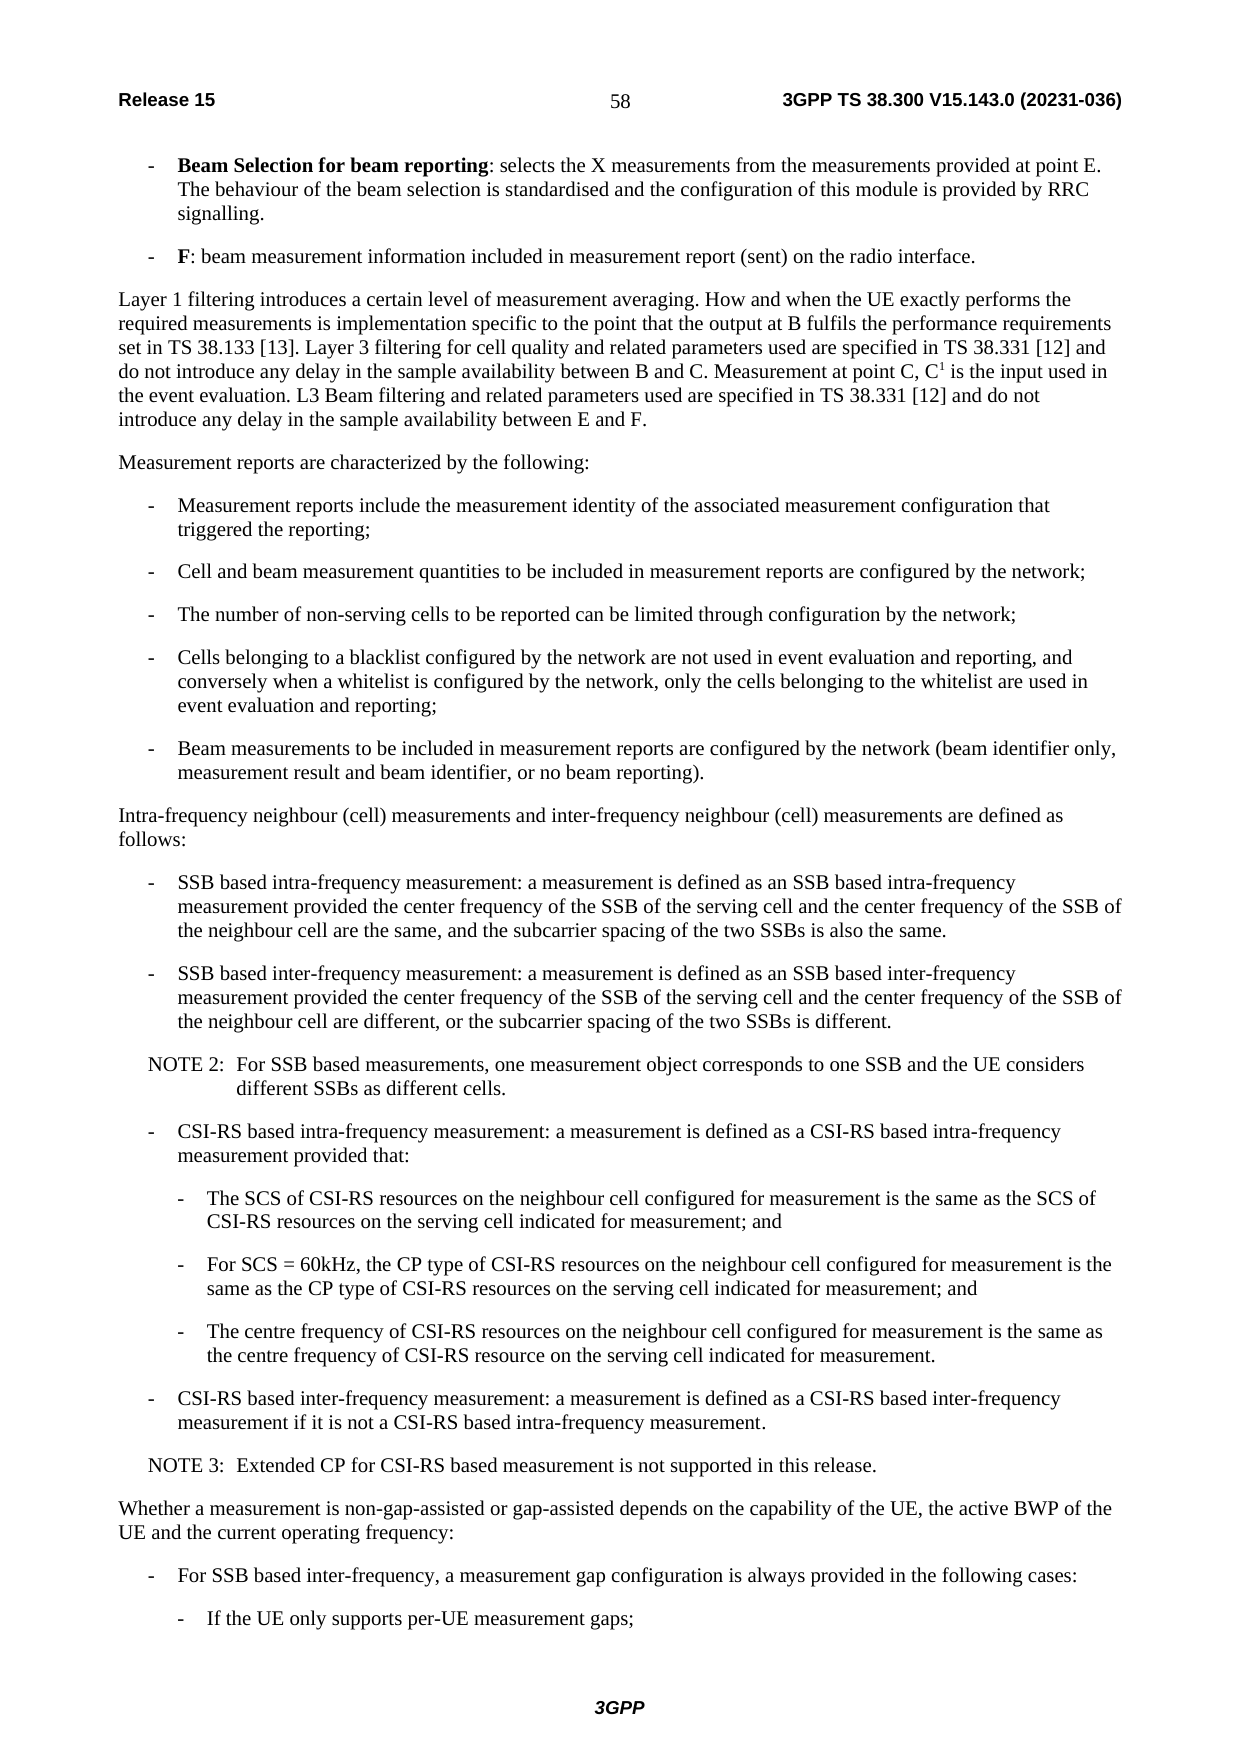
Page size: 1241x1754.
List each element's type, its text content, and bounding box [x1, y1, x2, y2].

text NOTE 3: Extended CP for CSI-RS based measurement is not supported in this release. [148, 1453, 1122, 1477]
text - SSB based inter-frequency measurement: a measurement is defined as an SSB based inter-frequency measurement provided the center frequency of the SSB of the serving cell and the center frequency of the SSB of the neighbour cell are different, or the subcarrier spacing of the two SSBs is different. [148, 961, 1122, 1033]
text - For SCS = 60kHz, the CP type of CSI-RS resources on the neighbour cell configured for measurement is the same as the CP type of CSI-RS resources on the serving cell indicated for measurement; and [177, 1252, 1122, 1300]
text - Measurement reports include the measurement identity of the associated measurement configuration that triggered the reporting; [148, 493, 1122, 541]
text - SSB based intra-frequency measurement: a measurement is defined as an SSB based intra-frequency measurement provided the center frequency of the SSB of the serving cell and the center frequency of the SSB of the neighbour cell are the same, and the subcarrier spacing of the two SSBs is also the same. [148, 870, 1122, 942]
text - For SSB based inter-frequency, a measurement gap configuration is always provided in the following cases: [148, 1563, 1122, 1587]
text - CSI-RS based intra-frequency measurement: a measurement is defined as a CSI-RS based intra-frequency measurement provided that: [148, 1118, 1122, 1167]
text - Cells belonging to a blacklist configured by the network are not used in event evaluation and reporting, and conversely when a whitelist is configured by the network, only the cells belonging to the whitelist are used in event evaluation and reporting; [148, 645, 1122, 717]
text Whether a measurement is non-gap-assisted or gap-assisted depends on the capability of the UE, the active BWP of the UE and the current operating frequency: [118, 1496, 1122, 1544]
text Intra-frequency neighbour (cell) measurements and inter-frequency neighbour (cell) measurements are defined as follows: [118, 803, 1122, 851]
text - CSI-RS based inter-frequency measurement: a measurement is defined as a CSI-RS based inter-frequency measurement if it is not a CSI-RS based intra-frequency measurement. [148, 1386, 1122, 1434]
text - The SCS of CSI-RS resources on the neighbour cell configured for measurement is the same as the SCS of CSI-RS resources on the serving cell indicated for measurement; and [177, 1185, 1122, 1233]
text Measurement reports are characterized by the following: [118, 450, 1122, 474]
text - Beam Selection for beam reporting: selects the X measurements from the measurements provided at point E. The behaviour of the beam selection is standardised and the configuration of this module is provided by RRC signalling. [148, 153, 1122, 225]
text - The number of non-serving cells to be reported can be limited through configuration by the network; [148, 602, 1122, 626]
text - Cell and beam measurement quantities to be included in measurement reports are configured by the network; [148, 559, 1122, 583]
text - Beam measurements to be included in measurement reports are configured by the network (beam identifier only, measurement result and beam identifier, or no beam reporting). [148, 736, 1122, 784]
text - If the UE only supports per-UE measurement gaps; [177, 1605, 1122, 1629]
text - F: beam measurement information included in measurement report (sent) on the radio interface. [148, 244, 1122, 268]
text Layer 1 filtering introduces a certain level of measurement averaging. How and when the UE exactly performs the required measurements is implementation specific to the point that the output at B fulfils the performance requirements set in TS 38.133 [13]. Layer 3 filtering for cell quality and related parameters used are specified in TS 38.331 [12] and do not introduce any delay in the sample availability between B and C. Measurement at point C, C1 is the input used in the event evaluation. L3 Beam filtering and related parameters used are specified in TS 38.331 [12] and do not introduce any delay in the sample availability between E and F. [118, 287, 1122, 431]
text - The centre frequency of CSI-RS resources on the neighbour cell configured for measurement is the same as the centre frequency of CSI-RS resource on the serving cell indicated for measurement. [177, 1319, 1122, 1367]
text NOTE 2: For SSB based measurements, one measurement object corresponds to one SSB and the UE considers different SSBs as different cells. [148, 1052, 1122, 1100]
